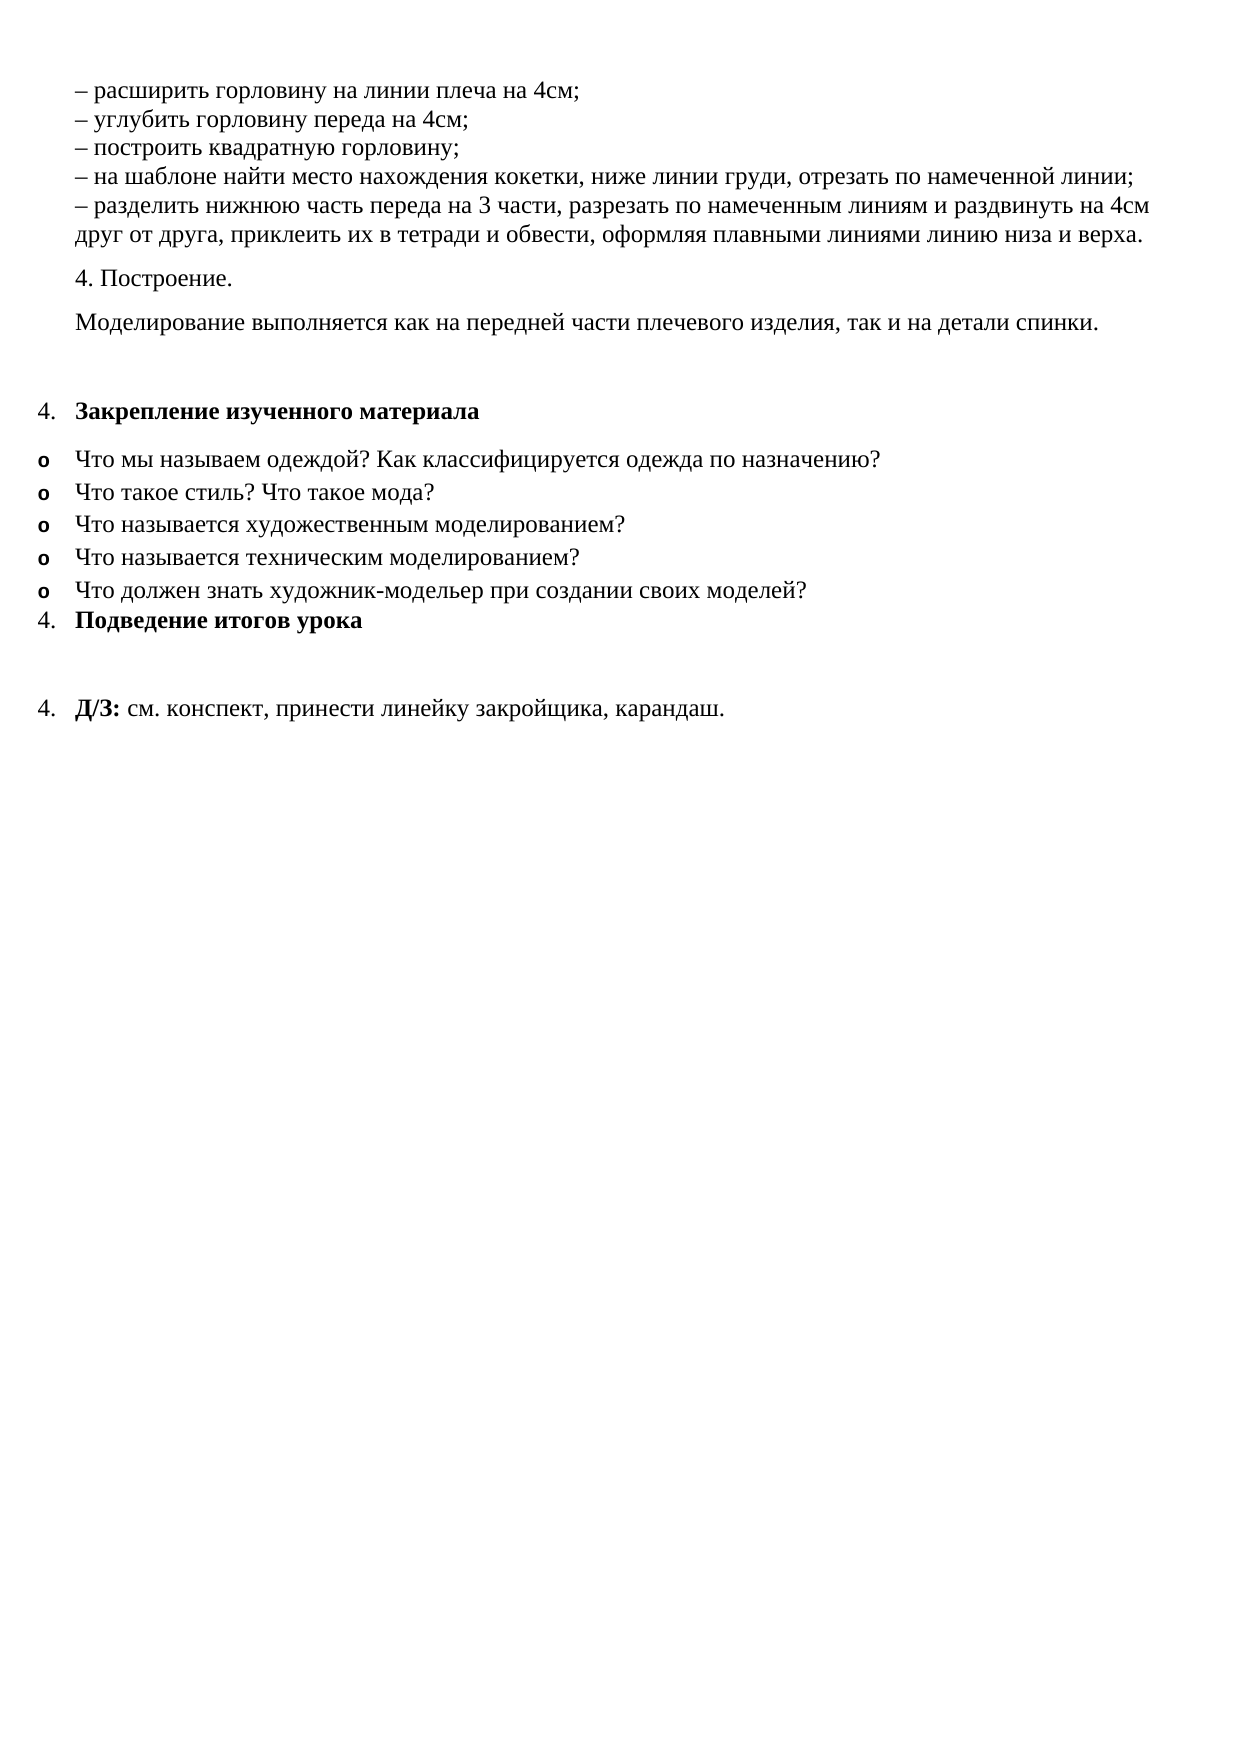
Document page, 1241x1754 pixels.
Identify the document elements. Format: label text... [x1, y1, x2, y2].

list Закрепление изученного материала [37, 396, 1165, 425]
list Что называется художественным моделированием? [37, 506, 1165, 539]
list Что такое стиль? Что такое мода? [37, 473, 1165, 506]
list Д/З: см. конспект, принести линейку закройщика, карандаш. [37, 693, 1165, 722]
list Подведение итогов урока [37, 605, 1165, 633]
list Что мы называем одеждой? Как классифицируется одежда по назначению? [37, 441, 1165, 473]
text – расширить горловину на линии плеча на 4см; – углубить горловину переда на 4см; – построить квадратную горловину; – на шаблоне найти место нахождения кокетки, ниже линии груди, отрезать по намеченной линии; – разделить нижнюю часть переда на 3 части, разрезать по намеченным линиям и раздвинуть на 4см друг от друга, приклеить их в тетради и обвести, оформляя плавными линиями линию низа и верха. [75, 75, 1165, 247]
list Что должен знать художник-модельер при создании своих моделей? [37, 572, 1165, 605]
list Что называется техническим моделированием? [37, 539, 1165, 572]
text Моделирование выполняется как на передней части плечевого изделия, так и на детали спинки. [75, 307, 1165, 336]
text 4. Построение. [75, 263, 1165, 292]
